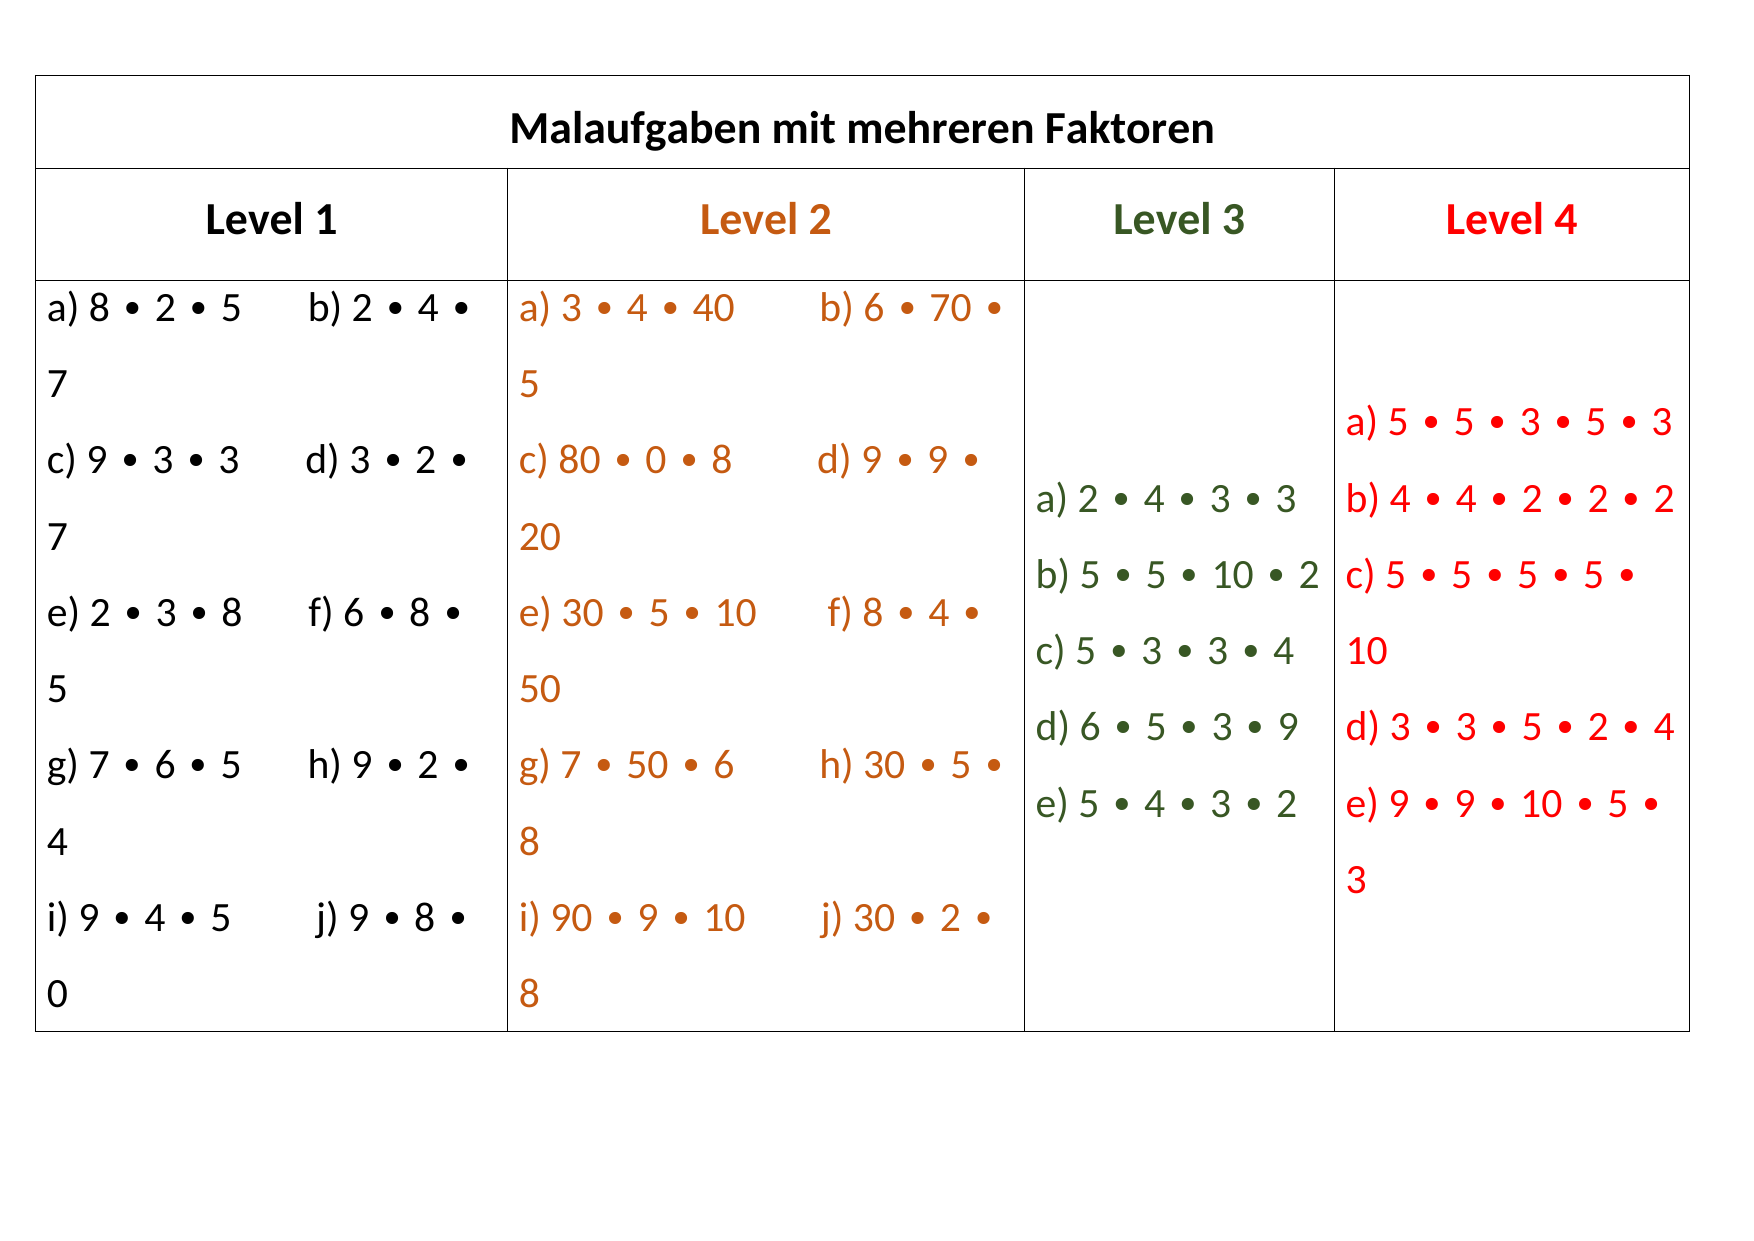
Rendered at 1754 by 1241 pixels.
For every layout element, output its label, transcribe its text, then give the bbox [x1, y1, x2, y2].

table_cell Level 3 [1025, 169, 1334, 280]
table_cell Level 2 [508, 169, 1024, 280]
table_cell Level 4 [1335, 169, 1689, 280]
table_cell a) 5 ∙ 5 ∙ 3 ∙ 5 ∙ 3 b) 4 ∙ 4 ∙ 2 ∙ 2 ∙ 2 c) 5 ∙ 5 ∙ 5 ∙ 5 ∙ 10 d) 3 ∙ 3 ∙ 5 ∙ 2 ∙ 4 e) 9 ∙ 9 ∙ 10 ∙ 5 ∙ 3 [1335, 281, 1689, 1031]
table_cell a) 8 ∙ 2 ∙ 5 b) 2 ∙ 4 ∙ 7 c) 9 ∙ 3 ∙ 3 d) 3 ∙ 2 ∙ 7 e) 2 ∙ 3 ∙ 8 f) 6 ∙ 8 ∙ 5 g) 7 ∙ 6 ∙ 5 h) 9 ∙ 2 ∙ 4 i) 9 ∙ 4 ∙ 5 j) 9 ∙ 8 ∙ 0 [36, 281, 507, 1031]
table_cell a) 2 ∙ 4 ∙ 3 ∙ 3 b) 5 ∙ 5 ∙ 10 ∙ 2 c) 5 ∙ 3 ∙ 3 ∙ 4 d) 6 ∙ 5 ∙ 3 ∙ 9 e) 5 ∙ 4 ∙ 3 ∙ 2 [1025, 281, 1334, 1031]
table_cell Level 1 [36, 169, 507, 280]
table_cell a) 3 ∙ 4 ∙ 40 b) 6 ∙ 70 ∙ 5 c) 80 ∙ 0 ∙ 8 d) 9 ∙ 9 ∙ 20 e) 30 ∙ 5 ∙ 10 f) 8 ∙ 4 ∙ 50 g) 7 ∙ 50 ∙ 6 h) 30 ∙ 5 ∙ 8 i) 90 ∙ 9 ∙ 10 j) 30 ∙ 2 ∙ 8 [508, 281, 1024, 1031]
table_header Malaufgaben mit mehreren Faktoren [36, 76, 1689, 168]
